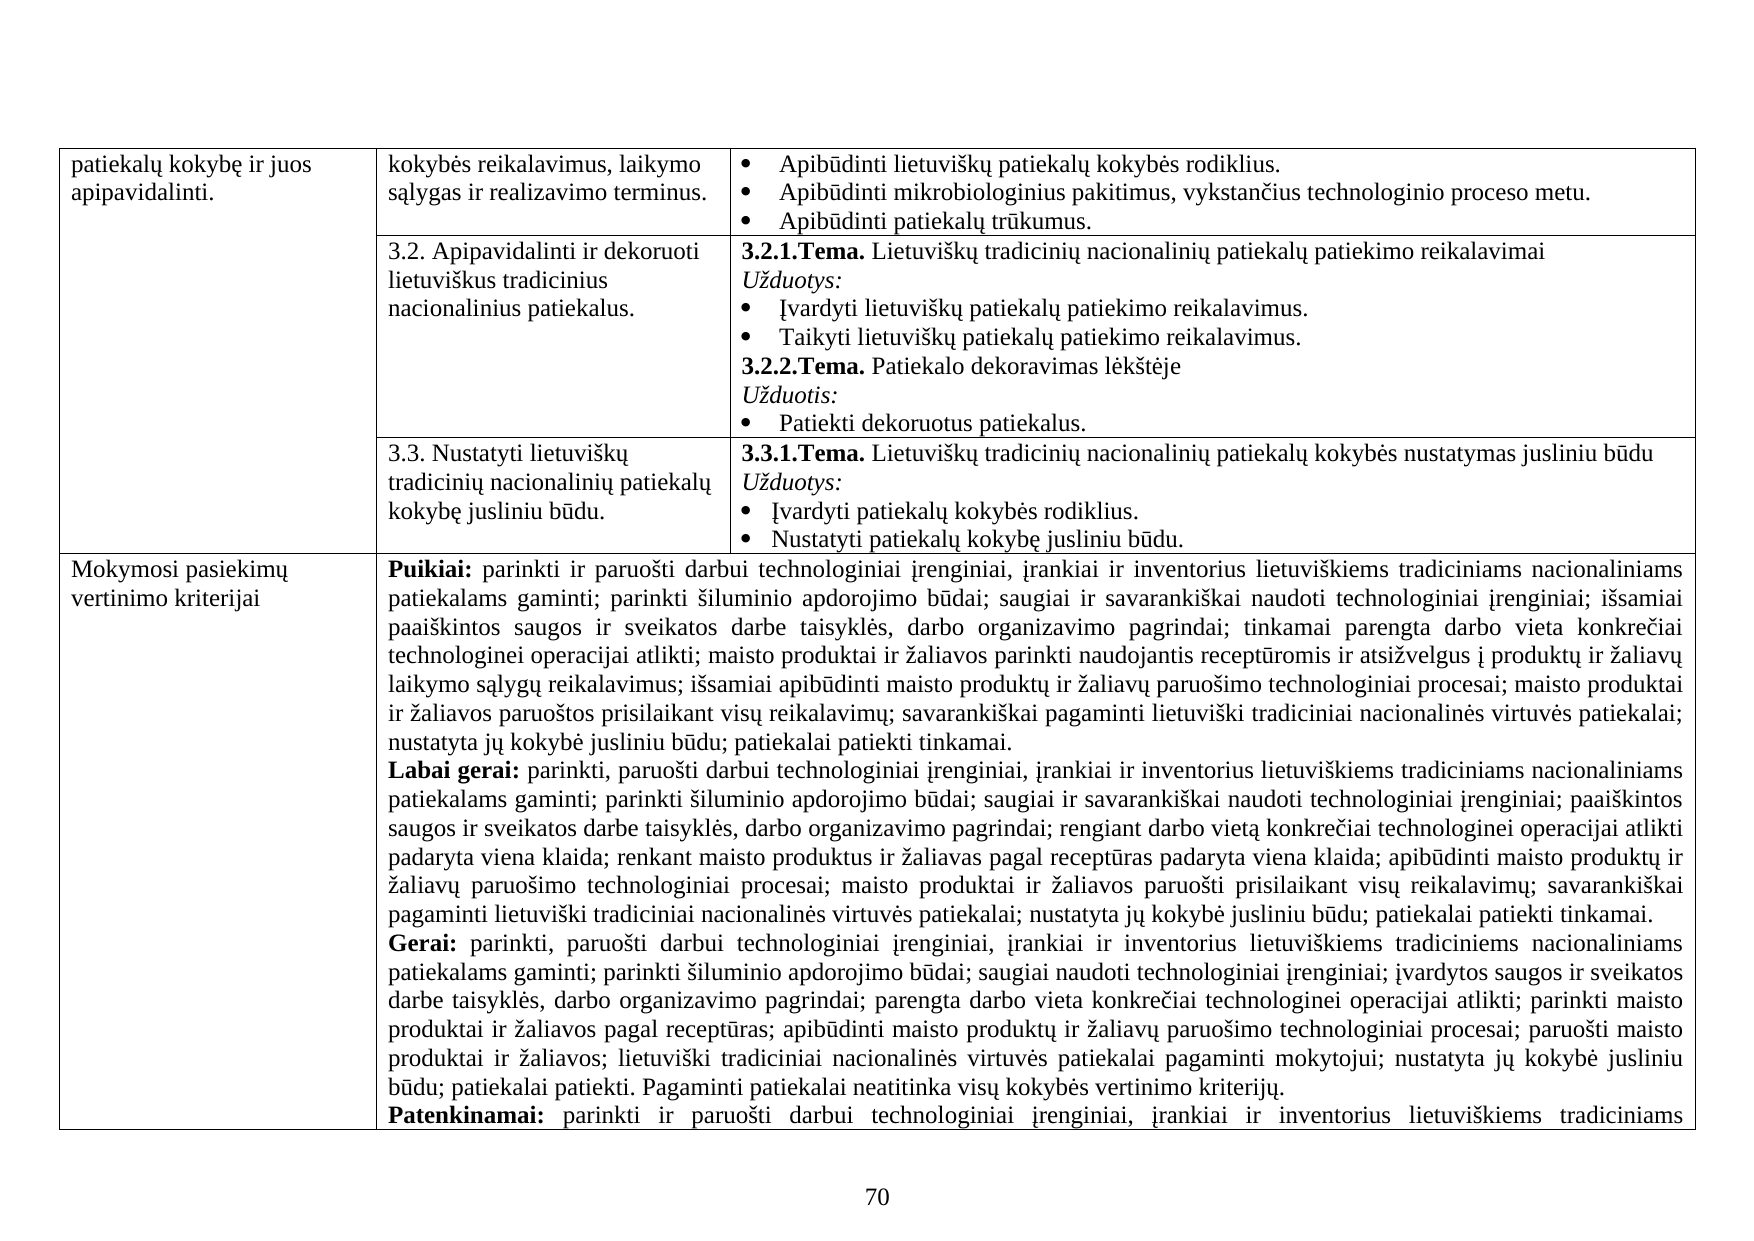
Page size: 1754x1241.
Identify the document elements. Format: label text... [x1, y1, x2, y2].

table_cell 3.3. Nustatyti lietuviškų tradicinių nacionalinių patiekalų kokybę jusliniu būdu. [377, 438, 730, 553]
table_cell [377, 149, 730, 235]
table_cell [60, 554, 376, 1129]
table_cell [60, 149, 376, 553]
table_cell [731, 149, 1695, 235]
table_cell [377, 554, 1695, 1129]
table_cell 3.3.1.Tema. Lietuviškų tradicinių nacionalinių patiekalų kokybės nustatymas jusliniu būdu Užduotys: Įvardyti patiekalų kokybės rodiklius. Nustatyti patiekalų kokybę jusliniu būdu. [731, 438, 1695, 553]
table_cell 3.2. Apipavidalinti ir dekoruoti lietuviškus tradicinius nacionalinius patiekalus. [377, 236, 730, 437]
table_cell 3.2.1.Tema. Lietuviškų tradicinių nacionalinių patiekalų patiekimo reikalavimai Užduotys: Įvardyti lietuviškų patiekalų patiekimo reikalavimus. Taikyti lietuviškų patiekalų patiekimo reikalavimus. 3.2.2.Tema. Patiekalo dekoravimas lėkštėje Užduotis: Patiekti dekoruotus patiekalus. [731, 236, 1695, 437]
